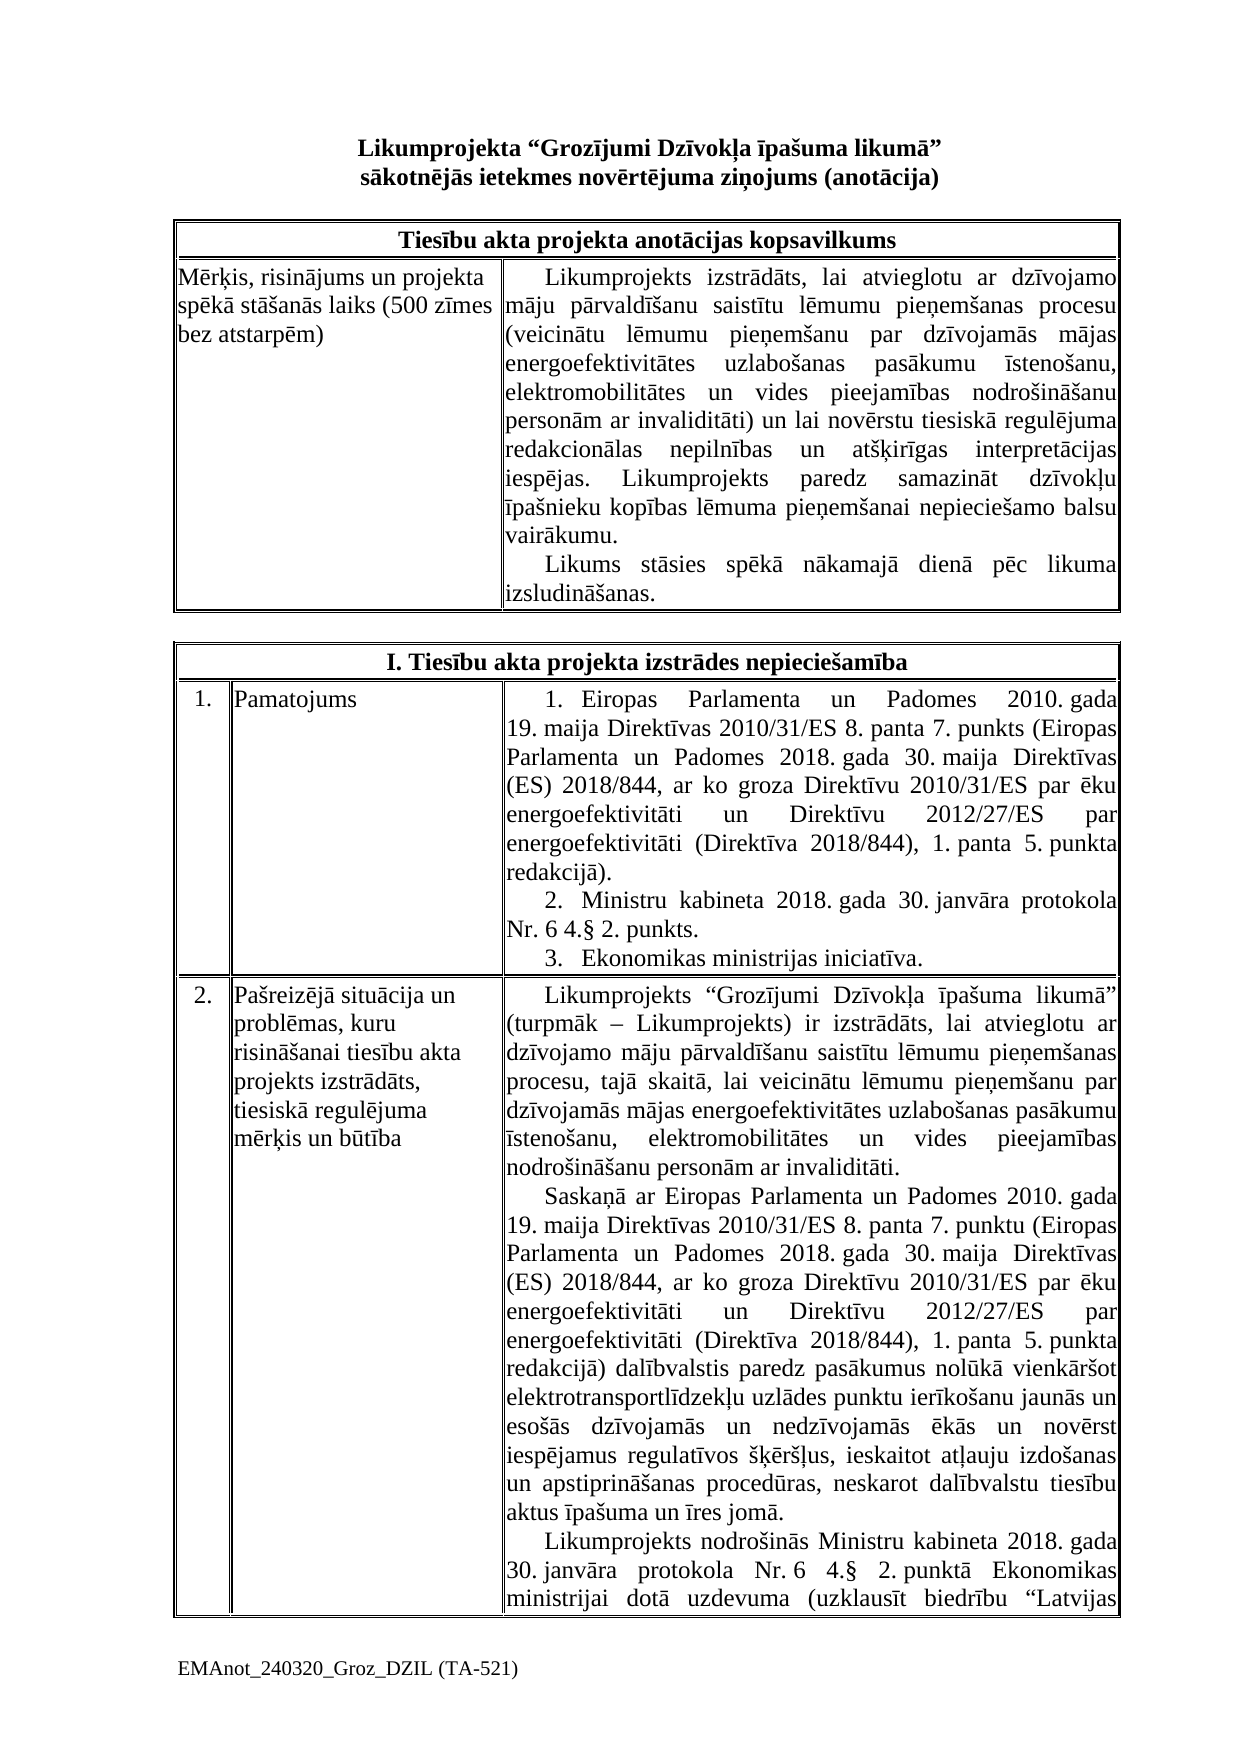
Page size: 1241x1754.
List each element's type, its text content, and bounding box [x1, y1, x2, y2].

table_cell Eiropas Parlamenta un Padomes 2010. gada 19. maija Direktīvas 2010/31/ES 8. panta 7. punkts (Eiropas Parlamenta un Padomes 2018. gada 30. maija Direktīvas (ES) 2018/844, ar ko groza Direktīvu 2010/31/ES par ēku energoefektivitāti un Direktīvu 2012/27/ES par energoefektivitāti (Direktīva 2018/844), 1. panta 5. punkta redakcijā). Ministru kabineta 2018. gada 30. janvāra protokola Nr. 6 4.§ 2. punkts. Ekonomikas ministrijas iniciatīva. [505, 678, 1119, 974]
table_header Tiesību akta projekta anotācijas kopsavilkums [177, 223, 1118, 256]
text sākotnējās ietekmes novērtējuma ziņojums (anotācija) [177, 162, 1122, 190]
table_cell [231, 978, 503, 1615]
table_cell Pamatojums [233, 682, 502, 974]
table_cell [504, 974, 1119, 1615]
table_cell Mērķis, risinājums un projekta spēkā stāšanās laiks (500 zīmes bez atstarpēm) [177, 256, 502, 609]
table_cell 1. [177, 678, 229, 974]
table_cell 2. [177, 974, 231, 1615]
table_header I. Tiesību akta projekta izstrādes nepieciešamība [177, 645, 1118, 678]
table_cell Likumprojekts izstrādāts, lai atvieglotu ar dzīvojamo māju pārvaldīšanu saistītu lēmumu pieņemšanas procesu (veicinātu lēmumu pieņemšanu par dzīvojamās mājas energoefektivitātes uzlabošanas pasākumu īstenošanu, elektromobilitātes un vides pieejamības nodrošināšanu personām ar invaliditāti) un lai novērstu tiesiskā regulējuma redakcionālas nepilnības un atšķirīgas interpretācijas iespējas. Likumprojekts paredz samazināt dzīvokļu īpašnieku kopības lēmuma pieņemšanai nepieciešamo balsu vairākumu. Likums stāsies spēkā nākamajā dienā pēc likuma izsludināšanas. [503, 256, 1119, 609]
text Likumprojekta “Grozījumi Dzīvokļa īpašuma likumā” [177, 133, 1122, 162]
